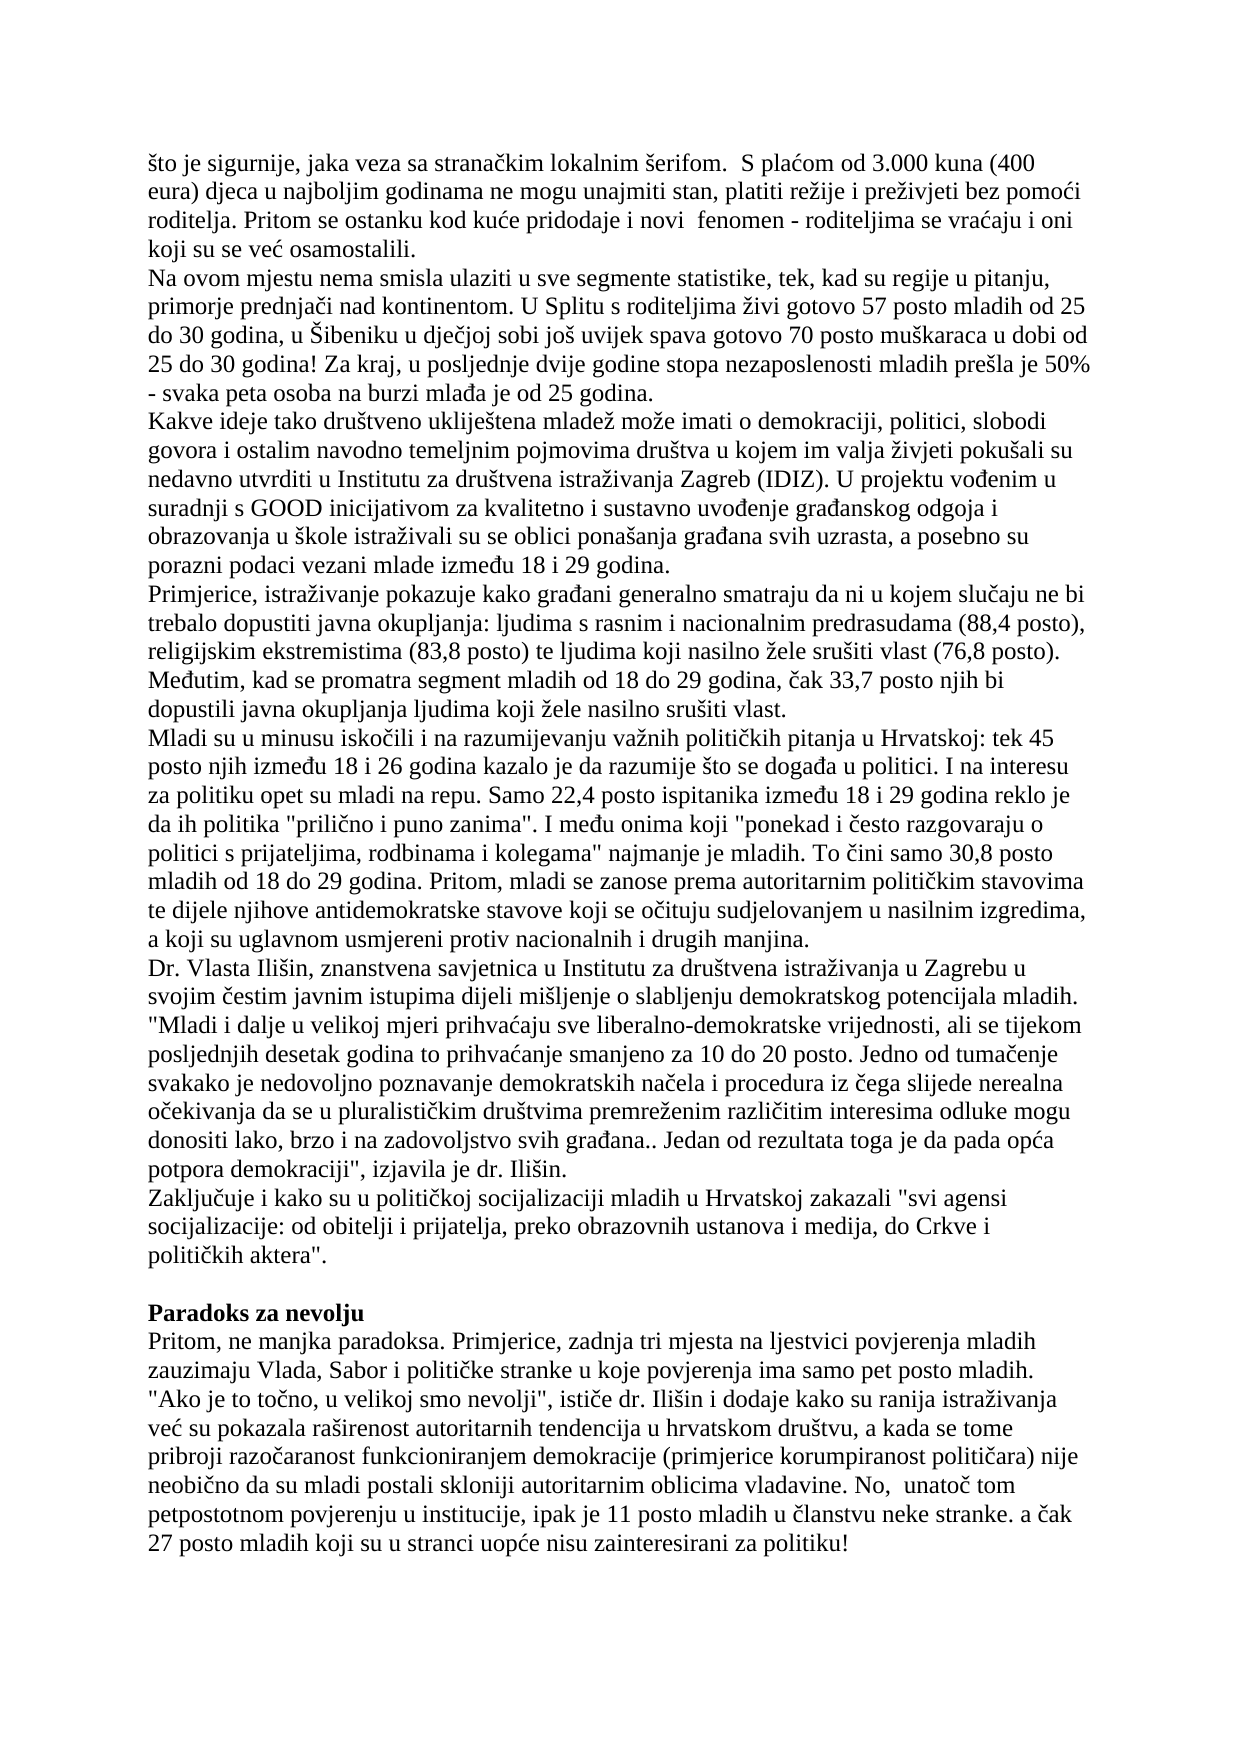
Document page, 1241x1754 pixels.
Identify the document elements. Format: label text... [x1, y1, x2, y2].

text Primjerice, istraživanje pokazuje kako građani generalno smatraju da ni u kojem slučaju ne bi trebalo dopustiti javna okupljanja: ljudima s rasnim i nacionalnim predrasudama (88,4 posto), religijskim ekstremistima (83,8 posto) te ljudima koji nasilno žele srušiti vlast (76,8 posto). Međutim, kad se promatra segment mladih od 18 do 29 godina, čak 33,7 posto njih bi dopustili javna okupljanja ljudima koji žele nasilno srušiti vlast. [148, 579, 1092, 723]
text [148, 148, 1092, 263]
text Kakve ideje tako društveno ukliještena mladež može imati o demokraciji, politici, slobodi govora i ostalim navodno temeljnim pojmovima društva u kojem im valja živjeti pokušali su nedavno utvrditi u Institutu za društvena istraživanja Zagreb (IDIZ). U projektu vođenim u suradnji s GOOD inicijativom za kvalitetno i sustavno uvođenje građanskog odgoja i obrazovanja u škole istraživali su se oblici ponašanja građana svih uzrasta, a posebno su porazni podaci vezani mlade između 18 i 29 godina. [148, 406, 1092, 579]
text Pritom, ne manjka paradoksa. Primjerice, zadnja tri mjesta na ljestvici povjerenja mladih zauzimaju Vlada, Sabor i političke stranke u koje povjerenja ima samo pet posto mladih. [148, 1326, 1092, 1384]
text Dr. Vlasta Ilišin, znanstvena savjetnica u Institutu za društvena istraživanja u Zagrebu u svojim čestim javnim istupima dijeli mišljenje o slabljenju demokratskog potencijala mladih. [148, 953, 1092, 1010]
text Na ovom mjestu nema smisla ulaziti u sve segmente statistike, tek, kad su regije u pitanju, primorje prednjači nad kontinentom. U Splitu s roditeljima živi gotovo 57 posto mladih od 25 do 30 godina, u Šibeniku u dječjoj sobi još uvijek spava gotovo 70 posto muškaraca u dobi od 25 do 30 godina! Za kraj, u posljednje dvije godine stopa nezaposlenosti mladih prešla je 50% - svaka peta osoba na burzi mlađa je od 25 godina. [148, 263, 1092, 406]
text Zaključuje i kako su u političkoj socijalizaciji mladih u Hrvatskoj zakazali "svi agensi socijalizacije: od obitelji i prijatelja, preko obrazovnih ustanova i medija, do Crkve i političkih aktera". [148, 1183, 1092, 1269]
text Paradoks za nevolju [148, 1298, 1092, 1326]
text "Mladi i dalje u velikoj mjeri prihvaćaju sve liberalno-demokratske vrijednosti, ali se tijekom posljednjih desetak godina to prihvaćanje smanjeno za 10 do 20 posto. Jedno od tumačenje svakako je nedovoljno poznavanje demokratskih načela i procedura iz čega slijede nerealna očekivanja da se u pluralističkim društvima premreženim različitim interesima odluke mogu donositi lako, brzo i na zadovoljstvo svih građana.. Jedan od rezultata toga je da pada opća potpora demokraciji", izjavila je dr. Ilišin. [148, 1010, 1092, 1183]
text "Ako je to točno, u velikoj smo nevolji", ističe dr. Ilišin i dodaje kako su ranija istraživanja već su pokazala raširenost autoritarnih tendencija u hrvatskom društvu, a kada se tome pribroji razočaranost funkcioniranjem demokracije (primjerice korumpiranost političara) nije neobično da su mladi postali skloniji autoritarnim oblicima vladavine. No, unatoč tom petpostotnom povjerenju u institucije, ipak je 11 posto mladih u članstvu neke stranke. a čak 27 posto mladih koji su u stranci uopće nisu zainteresirani za politiku! [148, 1384, 1092, 1556]
text Mladi su u minusu iskočili i na razumijevanju važnih političkih pitanja u Hrvatskoj: tek 45 posto njih između 18 i 26 godina kazalo je da razumije što se događa u politici. I na interesu za politiku opet su mladi na repu. Samo 22,4 posto ispitanika između 18 i 29 godina reklo je da ih politika "prilično i puno zanima". I među onima koji "ponekad i često razgovaraju o politici s prijateljima, rodbinama i kolegama" najmanje je mladih. To čini samo 30,8 posto mladih od 18 do 29 godina. Pritom, mladi se zanose prema autoritarnim političkim stavovima te dijele njihove antidemokratske stavove koji se očituju sudjelovanjem u nasilnim izgredima, a koji su uglavnom usmjereni protiv nacionalnih i drugih manjina. [148, 723, 1092, 953]
